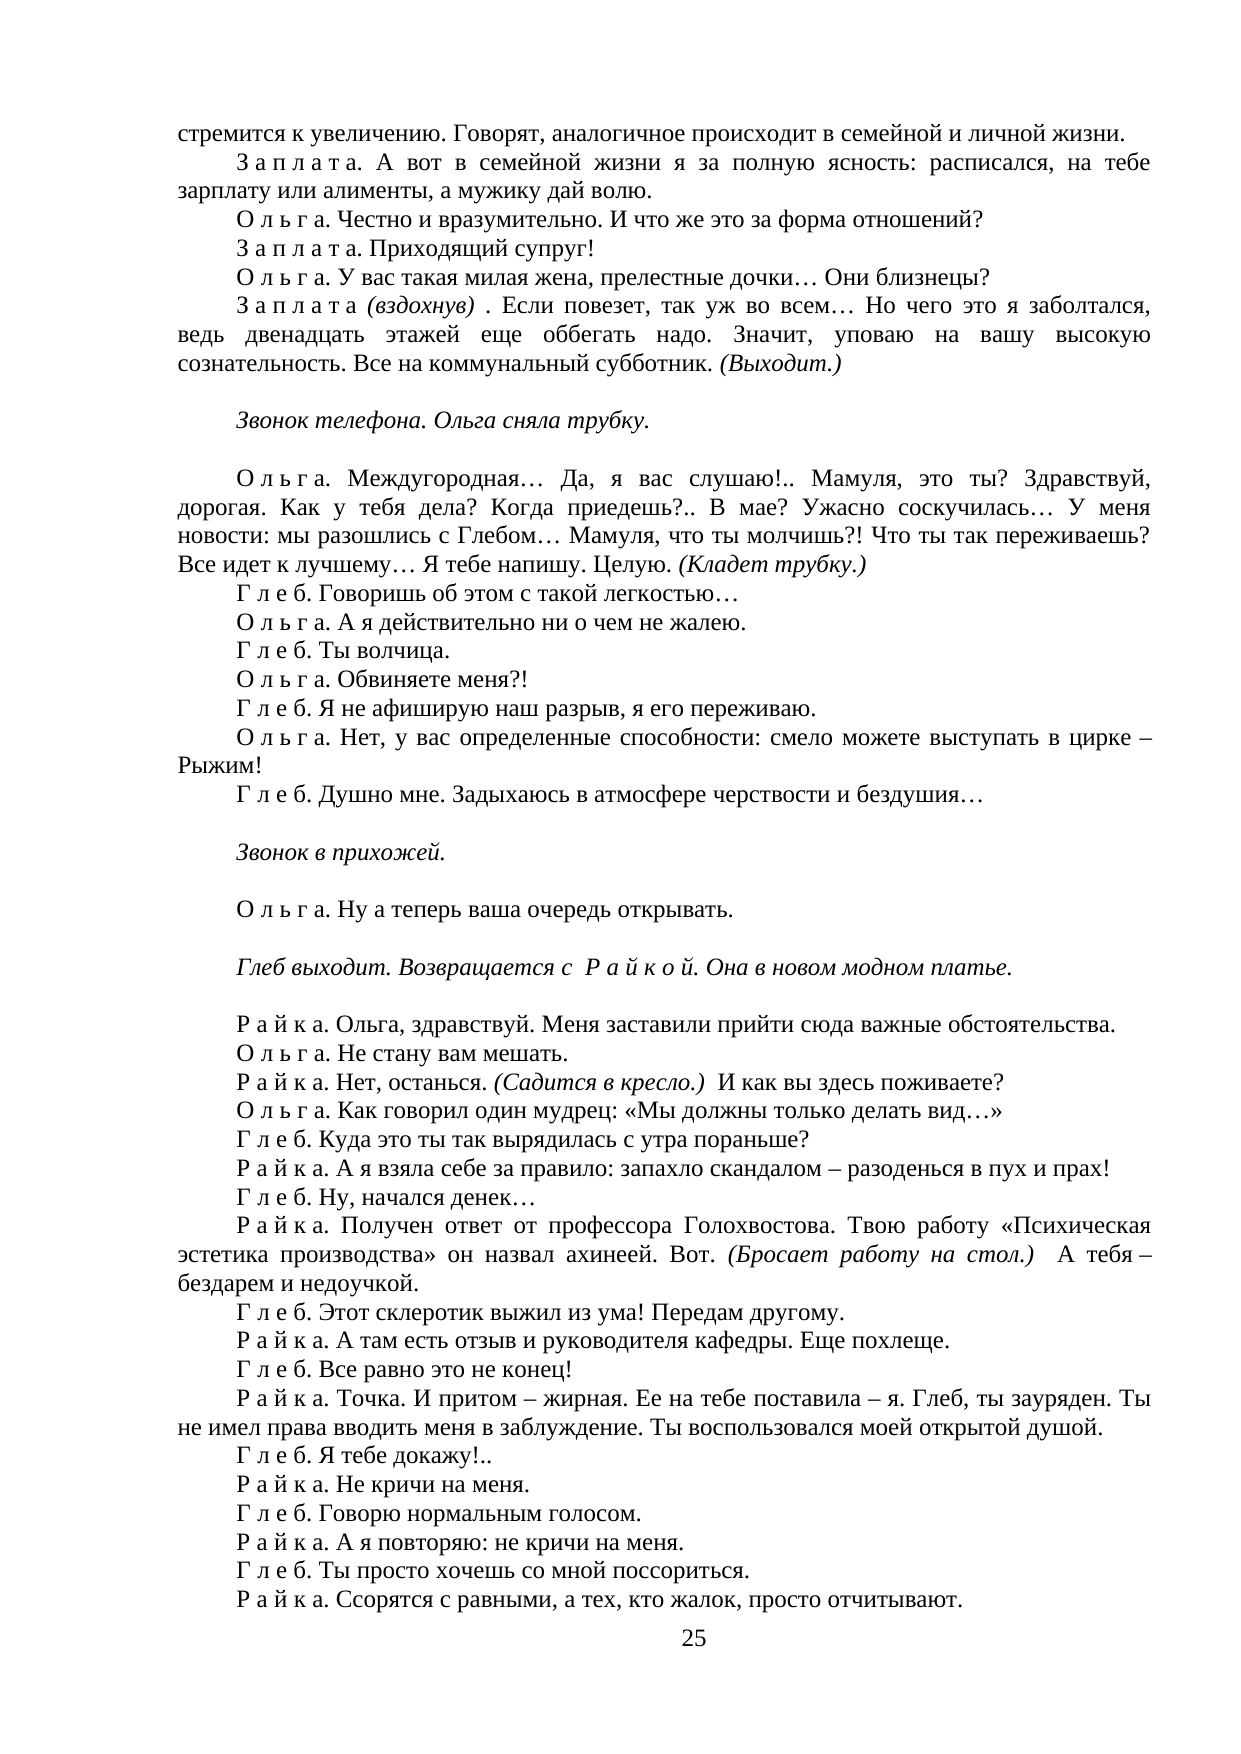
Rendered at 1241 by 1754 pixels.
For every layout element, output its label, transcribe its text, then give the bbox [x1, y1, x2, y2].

text Г л е б. Душно мне. Задыхаюсь в атмосфере черствости и бездушия… [177, 779, 1152, 808]
text Звонок в прихожей. [177, 837, 1152, 866]
text Звонок телефона. Ольга сняла трубку. [177, 406, 1152, 434]
text Г л е б. Говорю нормальным голосом. [177, 1498, 1152, 1527]
text З а п л а т а (вздохнув) . Если повезет, так уж во всем… Но чего это я заболтался, ведь двенадцать этажей еще оббегать надо. Значит, уповаю на вашу высокую сознательность. Все на коммунальный субботник. (Выходит.) [177, 291, 1152, 377]
text Р а й к а. А я повторяю: не кричи на меня. [177, 1527, 1152, 1556]
text О л ь г а. Нет, у вас определенные способности: смело можете выступать в цирке – Рыжим! [177, 722, 1152, 779]
text Г л е б. Говоришь об этом с такой легкостью… [177, 578, 1152, 607]
text Р а й к а. Получен ответ от профессора Голохвостова. Твою работу «Психическая эстетика производства» он назвал ахинеей. Вот. (Бросает работу на стол.) А тебя – бездарем и недоучкой. [177, 1211, 1152, 1297]
text О л ь г а. Ну а теперь ваша очередь открывать. [177, 894, 1152, 923]
text О л ь г а. Обвиняете меня?! [177, 664, 1152, 693]
text Глеб выходит. Возвращается с Р а й к о й. Она в новом модном платье. [177, 952, 1152, 981]
text Р а й к а. Не кричи на меня. [177, 1469, 1152, 1498]
text Р а й к а. Нет, останься. (Садится в кресло.) И как вы здесь поживаете? [177, 1067, 1152, 1096]
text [177, 118, 1152, 147]
text О л ь г а. Честно и вразумительно. И что же это за форма отношений? [177, 204, 1152, 233]
text Р а й к а. А там есть отзыв и руководителя кафедры. Еще похлеще. [177, 1326, 1152, 1354]
text Р а й к а. Ольга, здравствуй. Меня заставили прийти сюда важные обстоятельства. [177, 1009, 1152, 1038]
text Г л е б. Ты волчица. [177, 636, 1152, 664]
text З а п л а т а. Приходящий супруг! [177, 233, 1152, 262]
text О л ь г а. Междугородная… Да, я вас слушаю!.. Мамуля, это ты? Здравствуй, дорогая. Как у тебя дела? Когда приедешь?.. В мае? Ужасно соскучилась… У меня новости: мы разошлись с Глебом… Мамуля, что ты молчишь?! Что ты так переживаешь? Все идет к лучшему… Я тебе напишу. Целую. (Кладет трубку.) [177, 463, 1152, 578]
text О л ь г а. А я действительно ни о чем не жалею. [177, 607, 1152, 636]
text З а п л а т а. А вот в семейной жизни я за полную ясность: расписался, на тебе зарплату или алименты, а мужику дай волю. [177, 147, 1152, 204]
text Г л е б. Этот склеротик выжил из ума! Передам другому. [177, 1297, 1152, 1326]
text Г л е б. Я не афиширую наш разрыв, я его переживаю. [177, 693, 1152, 722]
text О л ь г а. Как говорил один мудрец: «Мы должны только делать вид…» [177, 1096, 1152, 1124]
text Г л е б. Ну, начался денек… [177, 1182, 1152, 1211]
text Р а й к а. Ссорятся с равными, а тех, кто жалок, просто отчитывают. [177, 1584, 1152, 1613]
text Г л е б. Все равно это не конец! [177, 1354, 1152, 1383]
text Г л е б. Ты просто хочешь со мной поссориться. [177, 1556, 1152, 1584]
text Р а й к а. А я взяла себе за правило: запахло скандалом – разоденься в пух и прах! [177, 1153, 1152, 1182]
text О л ь г а. У вас такая милая жена, прелестные дочки… Они близнецы? [177, 262, 1152, 291]
text О л ь г а. Не стану вам мешать. [177, 1038, 1152, 1067]
text Г л е б. Куда это ты так вырядилась с утра пораньше? [177, 1124, 1152, 1153]
text Г л е б. Я тебе докажу!.. [177, 1441, 1152, 1469]
text Р а й к а. Точка. И притом – жирная. Ее на тебе поставила – я. Глеб, ты зауряден. Ты не имел права вводить меня в заблуждение. Ты воспользовался моей открытой душой. [177, 1383, 1152, 1441]
